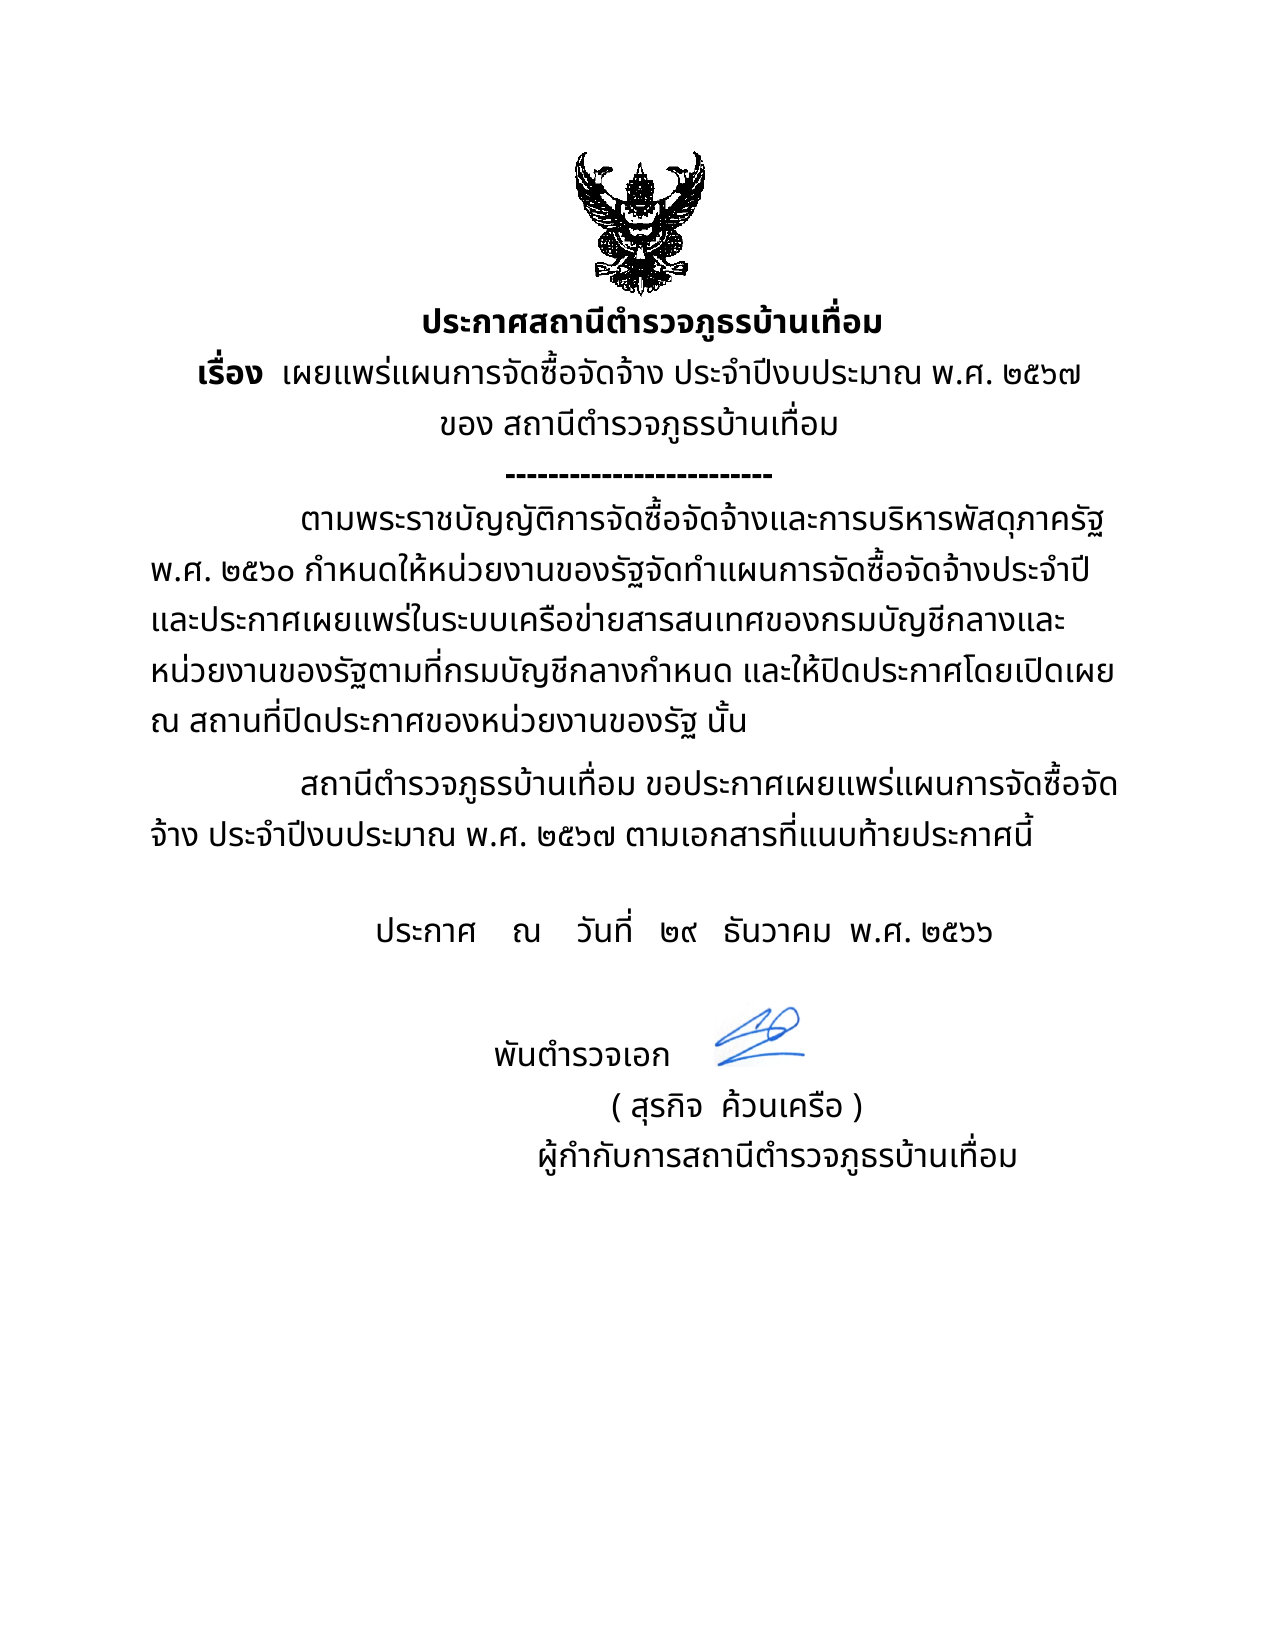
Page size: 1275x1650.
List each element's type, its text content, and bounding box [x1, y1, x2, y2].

picture [572, 150, 706, 299]
text ------------------------- [150, 450, 1128, 495]
text ประกาศสถานีตำรวจภูธรบ้านเทื่อม [150, 298, 1128, 349]
text ( สุรกิจ ค้วนเครือ ) [150, 1082, 1125, 1132]
text ของ สถานีตำรวจภูธรบ้านเทื่อม [150, 399, 1128, 450]
text ผู้กำกับการสถานีตำรวจภูธรบ้านเทื่อม [150, 1132, 1125, 1183]
text เรื่อง เผยแพร่แผนการจัดซื้อจัดจ้าง ประจำปีงบประมาณ พ.ศ. ๒๕๖๗ [150, 349, 1128, 399]
text พันตำรวจเอก [150, 1003, 1125, 1082]
text ประกาศ ณ วันที่ ๒๙ ธันวาคม พ.ศ. ๒๕๖๖ [150, 907, 1128, 957]
text ตามพระราชบัญญัติการจัดซื้อจัดจ้างและการบริหารพัสดุภาครัฐ พ.ศ. ๒๕๖๐ กำหนดให้หน่วยงานของรัฐจัดทำแผนการจัดซื้อจัดจ้างประจำปี และประกาศเผยแพร่ในระบบเครือข่ายสารสนเทศของกรมบัญชีกลางและหน่วยงานของรัฐตามที่กรมบัญชีกลางกำหนด และให้ปิดประกาศโดยเปิดเผย ณ สถานที่ปิดประกาศของหน่วยงานของรัฐ นั้น [150, 495, 1128, 748]
text สถานีตำรวจภูธรบ้านเทื่อม ขอประกาศเผยแพร่แผนการจัดซื้อจัดจ้าง ประจำปีงบประมาณ พ.ศ. ๒๕๖๗ ตามเอกสารที่แนบท้ายประกาศนี้ [150, 760, 1128, 861]
